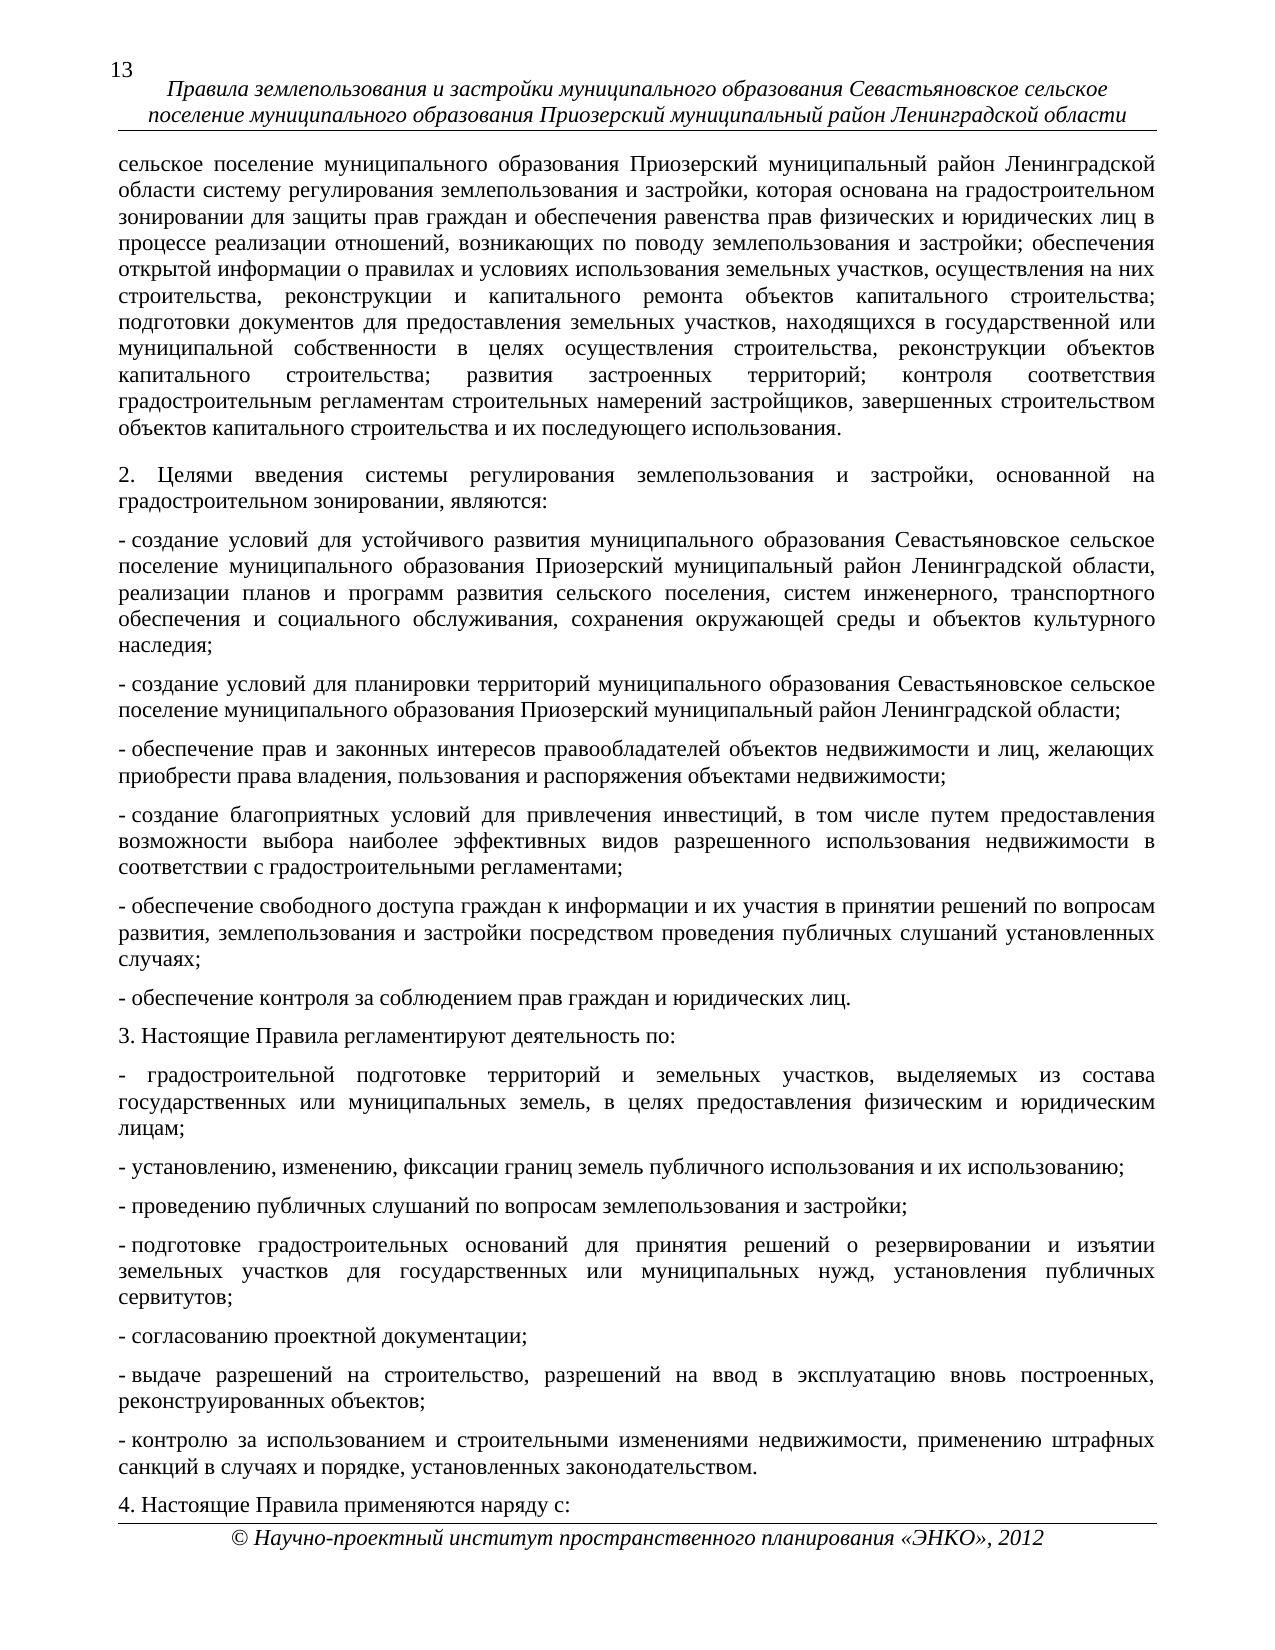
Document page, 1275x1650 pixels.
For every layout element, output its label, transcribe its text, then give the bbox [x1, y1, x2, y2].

text - обеспечение контроля за соблюдением прав граждан и юридических лиц. [118, 984, 1157, 1010]
text - градостроительной подготовке территорий и земельных участков, выделяемых из состава государственных или муниципальных земель, в целях предоставления физическим и юридическим лицам; [118, 1061, 1157, 1141]
text - согласованию проектной документации; [118, 1322, 1157, 1349]
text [118, 150, 1157, 440]
text 4. Настоящие Правила применяются наряду с: [118, 1492, 1157, 1518]
text - установлению, изменению, фиксации границ земель публичного использования и их использованию; [118, 1153, 1157, 1179]
text - подготовке градостроительных оснований для принятия решений о резервировании и изъятии земельных участков для государственных или муниципальных нужд, установления публичных сервитутов; [118, 1231, 1157, 1310]
text 2. Целями введения системы регулирования землепользования и застройки, основанной на градостроительном зонировании, являются: [118, 461, 1157, 513]
text - проведению публичных слушаний по вопросам землепользования и застройки; [118, 1192, 1157, 1218]
text - обеспечение прав и законных интересов правообладателей объектов недвижимости и лиц, желающих приобрести права владения, пользования и распоряжения объектами недвижимости; [118, 735, 1157, 788]
text - контролю за использованием и строительными изменениями недвижимости, применению штрафных санкций в случаях и порядке, установленных законодательством. [118, 1426, 1157, 1479]
text - создание условий для устойчивого развития муниципального образования Севастьяновское сельское поселение муниципального образования Приозерский муниципальный район Ленинградской области, реализации планов и программ развития сельского поселения, систем инженерного, транспортного обеспечения и социального обслуживания, сохранения окружающей среды и объектов культурного наследия; [118, 526, 1157, 658]
text 3. Настоящие Правила регламентируют деятельность по: [118, 1023, 1157, 1049]
text - выдаче разрешений на строительство, разрешений на ввод в эксплуатацию вновь построенных, реконструированных объектов; [118, 1361, 1157, 1414]
text - обеспечение свободного доступа граждан к информации и их участия в принятии решений по вопросам развития, землепользования и застройки посредством проведения публичных слушаний установленных случаях; [118, 892, 1157, 971]
text - создание условий для планировки территорий муниципального образования Севастьяновское сельское поселение муниципального образования Приозерский муниципальный район Ленинградской области; [118, 670, 1157, 723]
text - создание благоприятных условий для привлечения инвестиций, в том числе путем предоставления возможности выбора наиболее эффективных видов разрешенного использования недвижимости в соответствии с градостроительными регламентами; [118, 801, 1157, 880]
